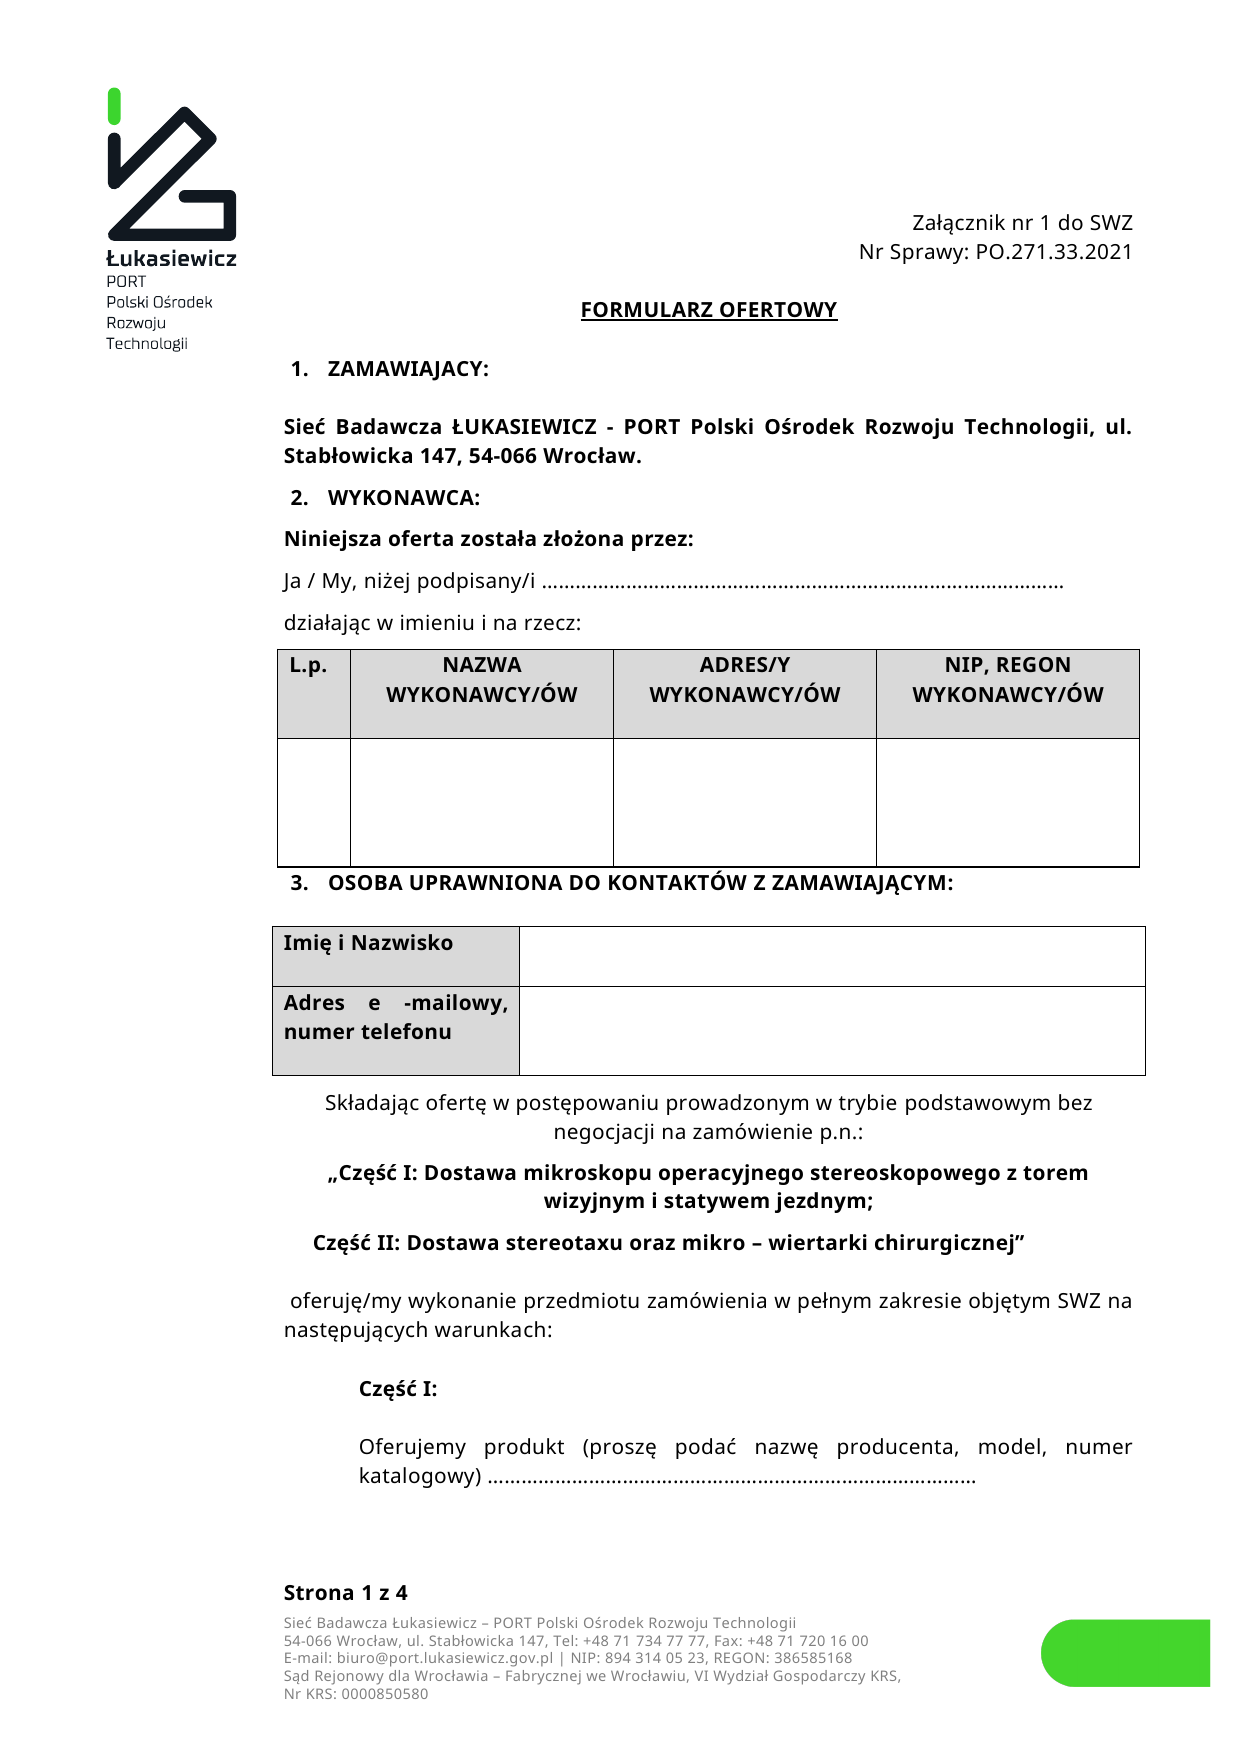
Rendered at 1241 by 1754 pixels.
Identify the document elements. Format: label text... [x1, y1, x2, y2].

table_header NIP, REGON WYKONAWCY/ÓW [877, 650, 1139, 738]
table_header Imię i Nazwisko [273, 927, 519, 986]
text oferuję/my wykonanie przedmiotu zamówienia w pełnym zakresie objętym SWZ na następujących warunkach: [283, 1285, 1134, 1344]
table_cell [614, 739, 876, 866]
text Sieć Badawcza ŁUKASIEWICZ - PORT Polski Ośrodek Rozwoju Technologii, ul. Stabłowicka 147, 54-066 Wrocław. [283, 411, 1134, 469]
list ZAMAWIAJACY: [290, 353, 1134, 382]
text Oferujemy produkt (proszę podać nazwę producenta, model, numer katalogowy) …………………………………………………………………………… [358, 1431, 1134, 1489]
table_header L.p. [278, 650, 350, 738]
table_header [520, 927, 1145, 986]
text Niniejsza oferta została złożona przez: [283, 523, 1134, 553]
list OSOBA UPRAWNIONA DO KONTAKTÓW Z ZAMAWIAJĄCYM: [290, 868, 1134, 897]
picture [1037, 1615, 1240, 1754]
table_cell [877, 739, 1139, 866]
list WYKONAWCA: [290, 482, 1134, 511]
text Załącznik nr 1 do SWZ Nr Sprawy: PO.271.33.2021 [283, 207, 1134, 265]
text Składając ofertę w postępowaniu prowadzonym w trybie podstawowym bez negocjacji na zamówienie p.n.: [283, 1088, 1134, 1145]
text Część II: Dostawa stereotaxu oraz mikro – wiertarki chirurgicznej” [283, 1227, 1134, 1256]
text „Część I: Dostawa mikroskopu operacyjnego stereoskopowego z torem wizyjnym i statywem jezdnym; [283, 1158, 1134, 1214]
table_cell Adres e -mailowy, numer telefonu [273, 987, 519, 1075]
text Część I: [358, 1373, 1134, 1402]
table_cell [520, 987, 1145, 1075]
table_header NAZWA WYKONAWCY/ÓW [351, 650, 613, 738]
table_cell [278, 739, 350, 866]
table_cell [351, 739, 613, 866]
text działając w imieniu i na rzecz: [283, 607, 1134, 636]
text Ja / My, niżej podpisany/i ………………………………………………………………………………… [283, 565, 1134, 594]
text FORMULARZ OFERTOWY [283, 294, 1134, 323]
table_header ADRES/Y WYKONAWCY/ÓW [614, 650, 876, 738]
